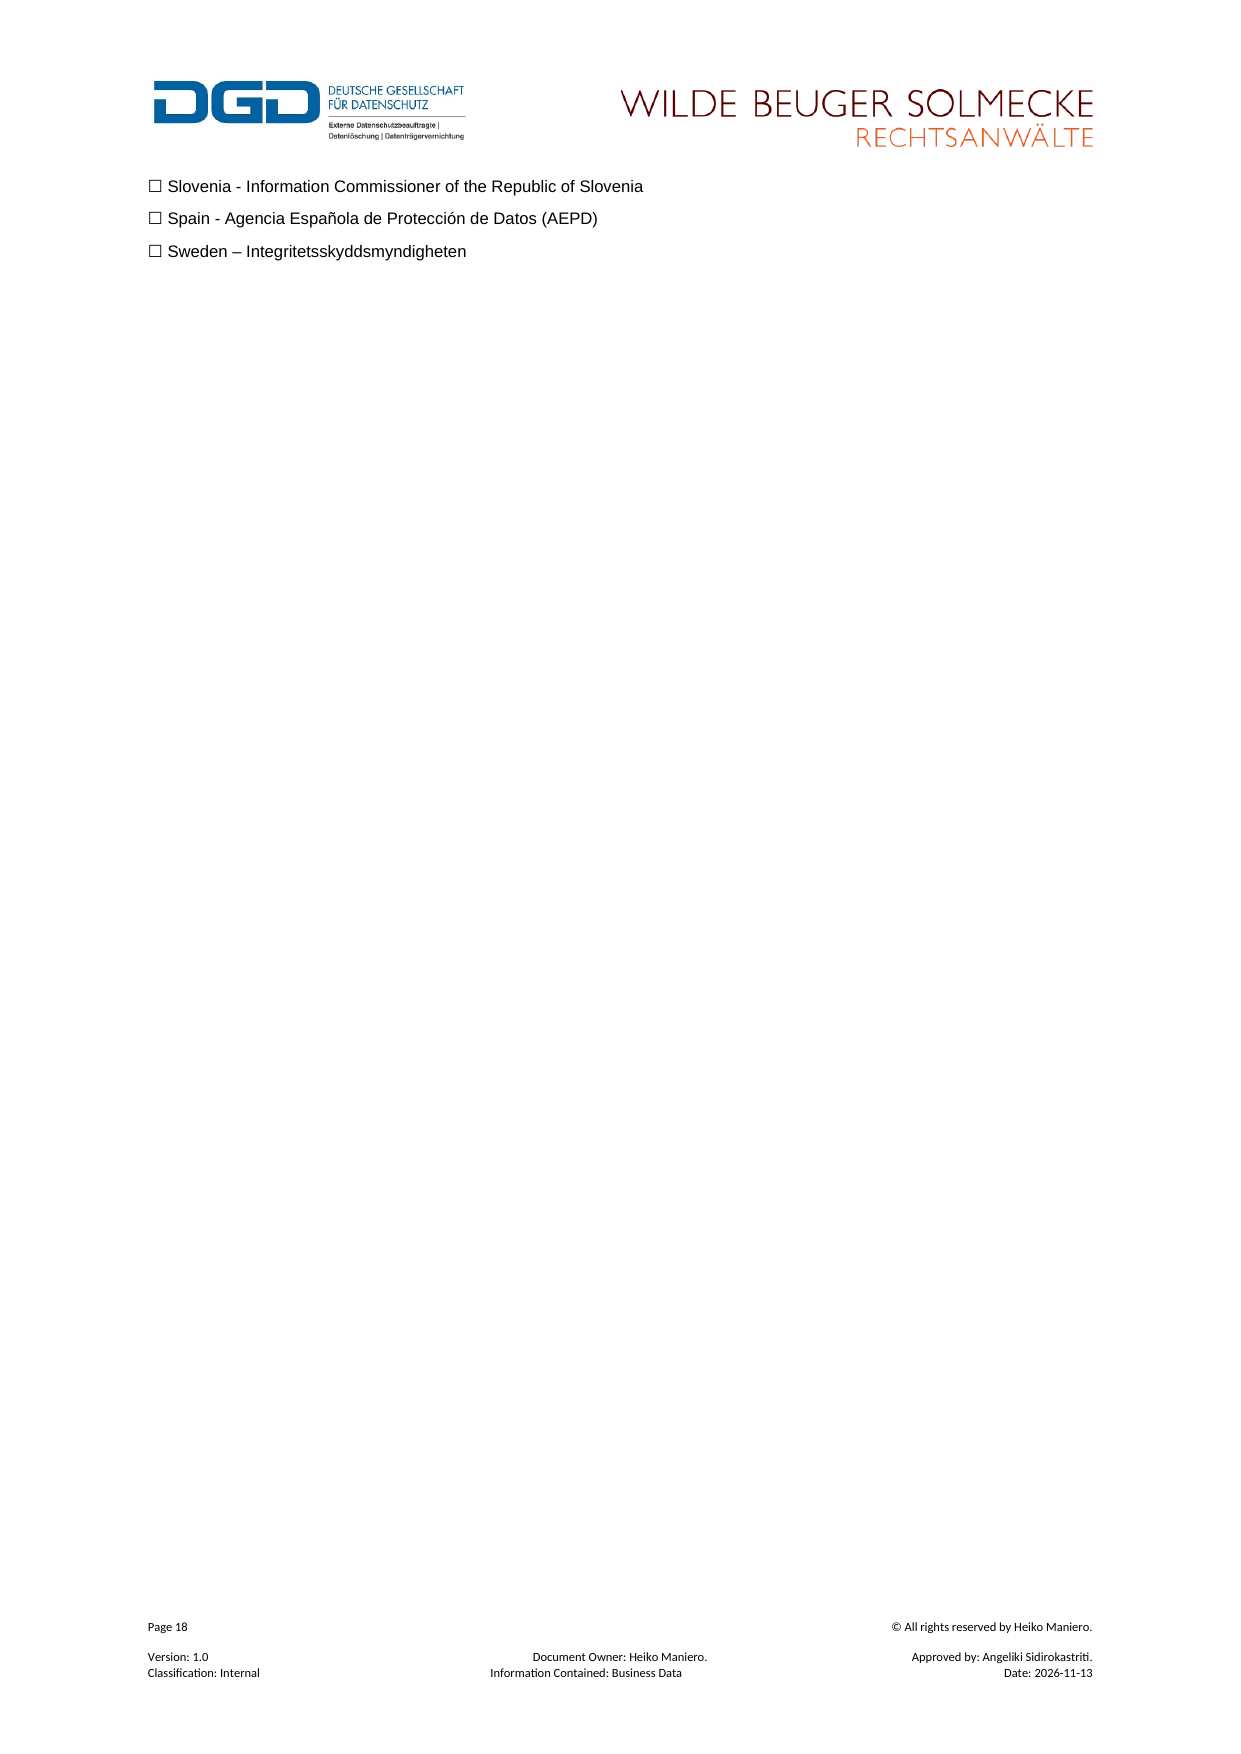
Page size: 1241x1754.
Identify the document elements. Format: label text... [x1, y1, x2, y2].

text Slovenia - Information Commissioner of the Republic of Slovenia [148, 175, 1093, 197]
picture [620, 89, 1093, 147]
picture [147, 73, 471, 147]
text Sweden – Integritetsskyddsmyndigheten [148, 239, 1093, 262]
text Spain - Agencia Española de Protección de Datos (AEPD) [148, 207, 1093, 230]
